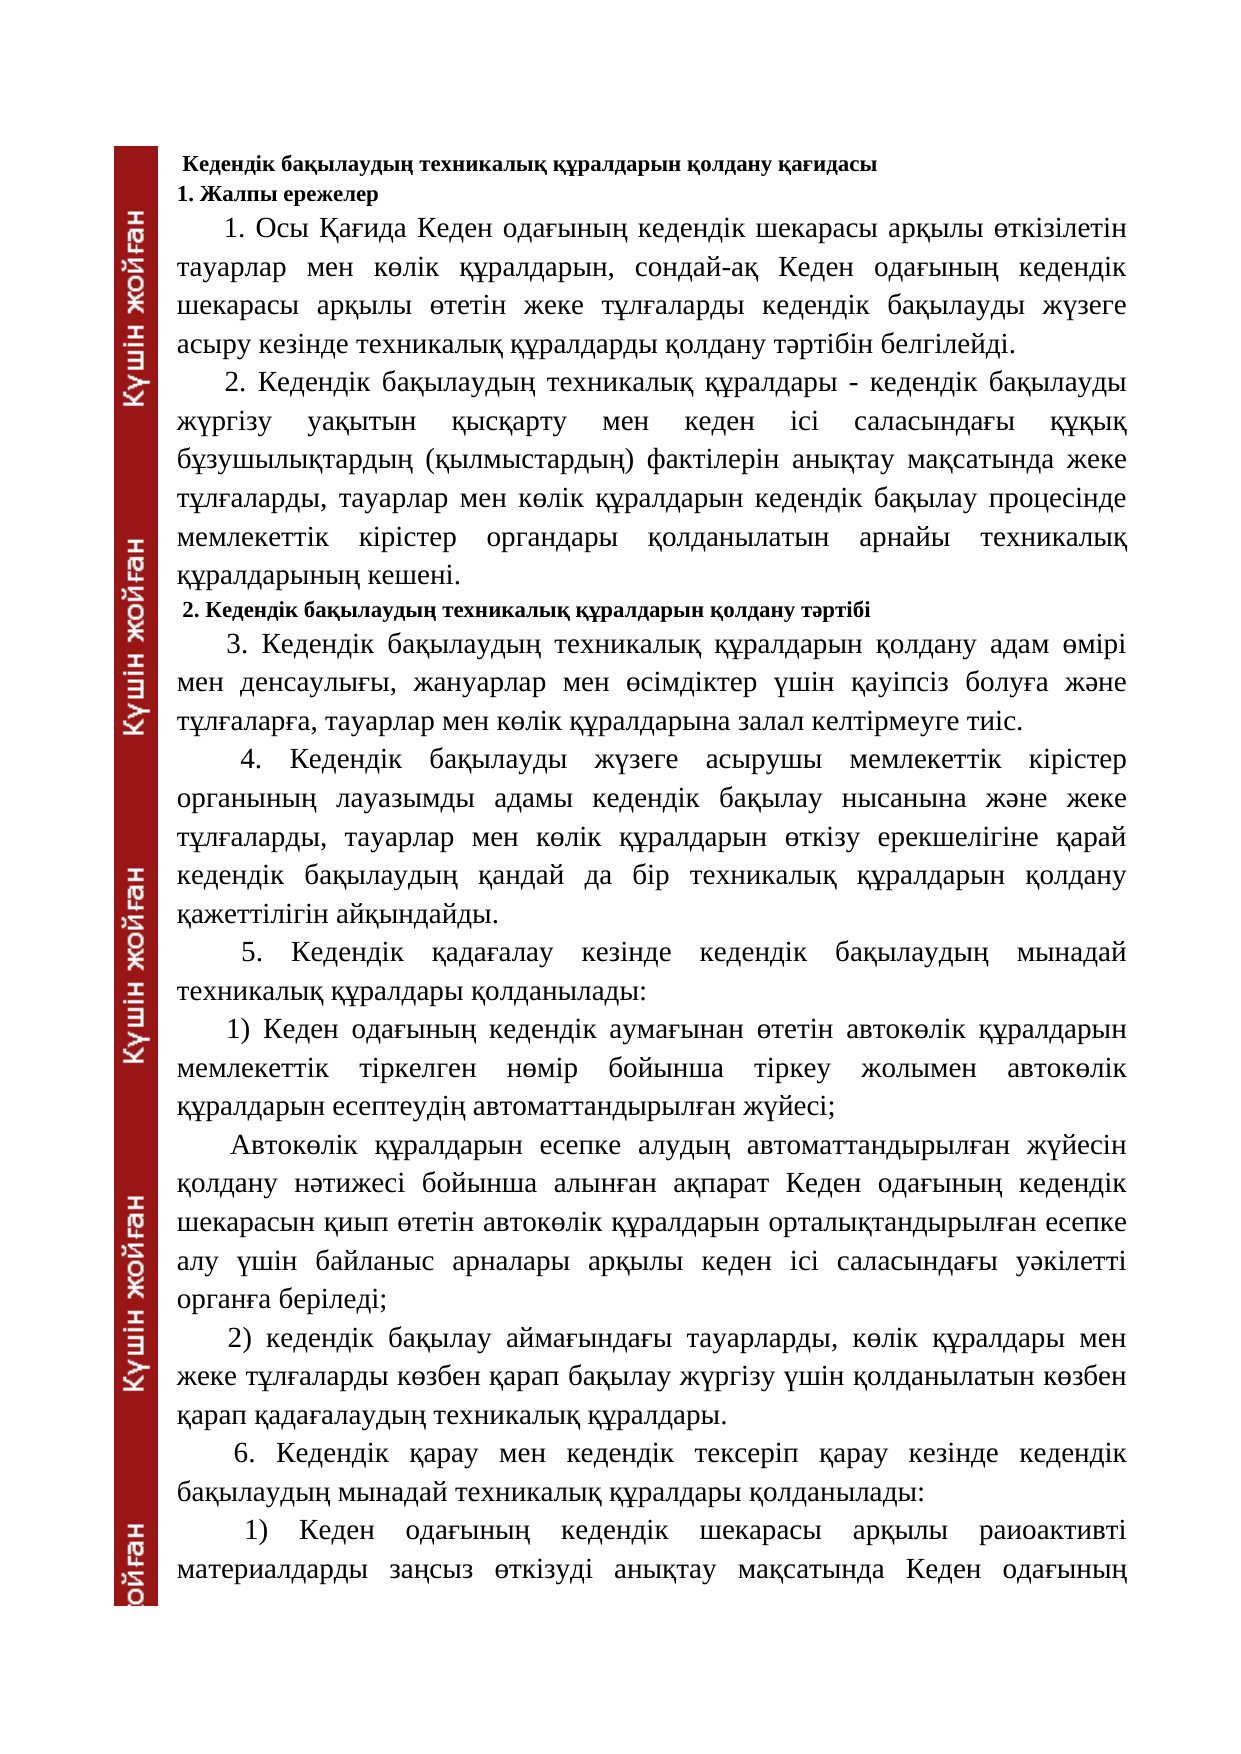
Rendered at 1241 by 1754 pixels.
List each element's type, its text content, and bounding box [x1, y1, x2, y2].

picture [114, 929, 158, 934]
text 2) кедендік бақылау аймағындағы тауарларды, көлік құралдары мен жеке тұлғаларды көзбен қарап бақылау жүргізу үшін қолданылатын көзбен қарап қадағалаудың техникалық құралдары. [112, 1320, 1128, 1430]
text 3. Кедендік бақылаудың техникалық құралдарын қолдану адам өмірі мен денсаулығы, жануарлар мен өсімдіктер үшін қауіпсіз болуға және тұлғаларға, тауарлар мен көлік құралдарына залал келтірмеуге тиіс. [112, 626, 1128, 737]
picture [114, 622, 158, 626]
text 4. Кедендік бақылауды жүзеге асырушы мемлекеттік кірістер органының лауазымды адамы кедендік бақылау нысанына және жеке тұлғаларды, тауарлар мен көлік құралдарын өткізу ерекшелігіне қарай кедендік бақылаудың қандай да бір техникалық құралдарын қолдану қажеттілігін айқындайды. [112, 742, 1128, 929]
picture [114, 1584, 158, 1606]
picture [114, 1122, 158, 1127]
picture [114, 1006, 158, 1011]
text Кедендік бақылаудың техникалық құралдарын қолдану қағидасы 1. Жалпы ережелер [112, 150, 1128, 207]
picture [114, 1430, 158, 1435]
picture [114, 591, 158, 596]
picture [114, 359, 158, 364]
picture [114, 1507, 158, 1512]
text 5. Кедендік қадағалау кезінде кедендік бақылаудың мынадай техникалық құралдары қолданылады: [112, 934, 1128, 1006]
text 2. Кедендік бақылаудың техникалық құралдарын қолдану тәртібі [112, 596, 1128, 622]
text 6. Кедендік қарау мен кедендік тексеріп қарау кезінде кедендік бақылаудың мынадай техникалық құралдары қолданылады: [112, 1435, 1128, 1507]
picture [114, 146, 158, 150]
text 2. Кедендік бақылаудың техникалық құралдары - кедендік бақылауды жүргізу уақытын қысқарту мен кеден ісі саласындағы құқық бұзушылықтардың (қылмыстардың) фактілерін анықтау мақсатында жеке тұлғаларды, тауарлар мен көлік құралдарын кедендік бақылау процесінде мемлекеттік кірістер органдары қолданылатын арнайы техникалық құралдарының кешені. [112, 364, 1128, 591]
text 1. Осы Қағида Кеден одағының кедендік шекарасы арқылы өткізілетін тауарлар мен көлік құралдарын, сондай-ақ Кеден одағының кедендік шекарасы арқылы өтетін жеке тұлғаларды кедендік бақылауды жүзеге асыру кезінде техникалық құралдарды қолдану тәртібін белгілейді. [112, 210, 1128, 359]
text 1) Кеден одағының кедендік аумағынан өтетін автокөлік құралдарын мемлекеттік тіркелген нөмір бойынша тіркеу жолымен автокөлік құралдарын есептеудің автоматтандырылған жүйесі; [112, 1011, 1128, 1122]
picture [114, 1315, 158, 1320]
picture [114, 737, 158, 742]
text Автокөлік құралдарын есепке алудың автоматтандырылған жүйесін қолдану нәтижесі бойынша алынған ақпарат Кеден одағының кедендік шекарасын қиып өтетін автокөлік құралдарын орталықтандырылған есепке алу үшін байланыс арналары арқылы кеден ісі саласындағы уәкілетті органға беріледі; [112, 1127, 1128, 1315]
